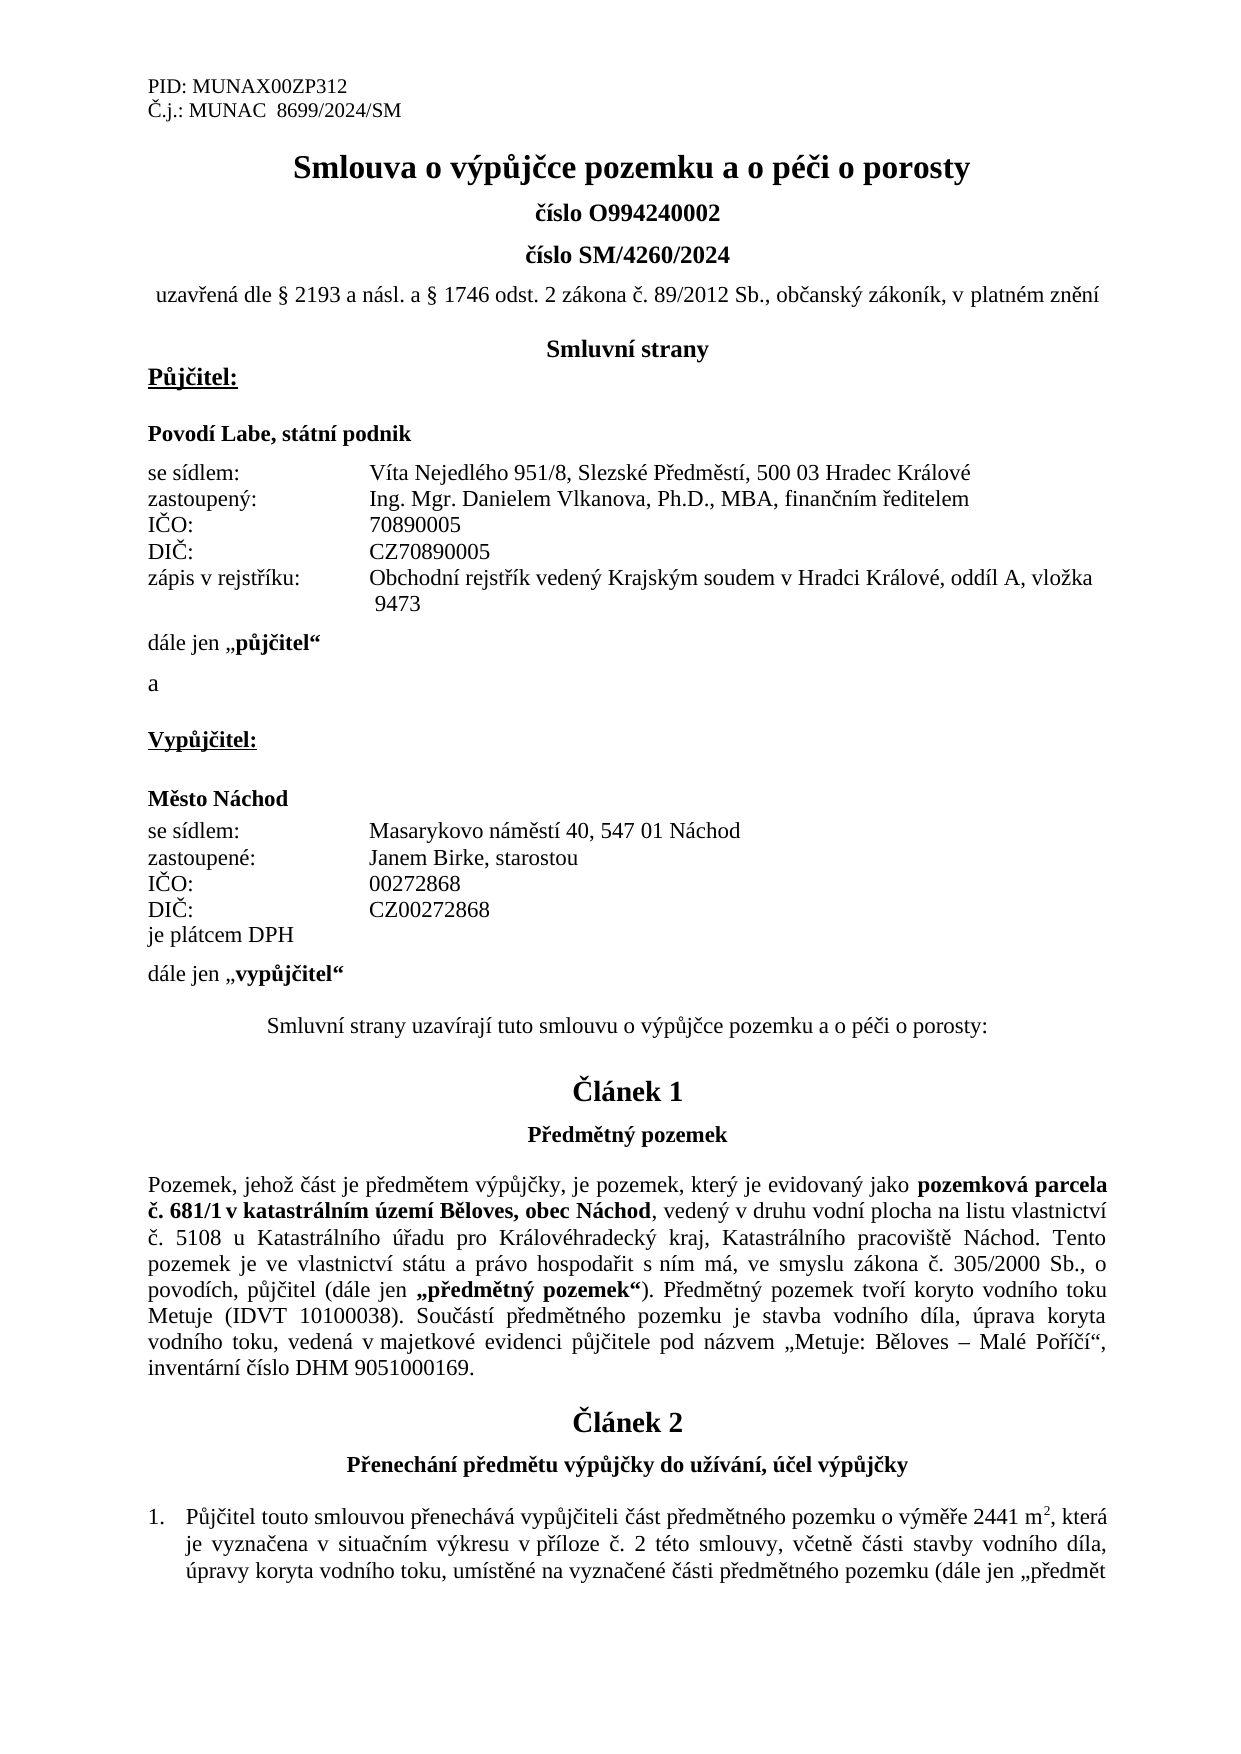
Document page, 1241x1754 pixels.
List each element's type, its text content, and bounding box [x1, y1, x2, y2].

text se sídlem: Víta Nejedlého 951/8, Slezské Předměstí, 500 03 Hradec Králové [148, 459, 1107, 485]
text IČO: 70890005 [148, 511, 1107, 538]
subtitle Povodí Labe, státní podnik [148, 420, 1107, 446]
text DIČ: CZ00272868 [148, 896, 1107, 922]
text uzavřená dle § násl. a § 1746 odst. 2 zákona č. 89/2012 Sb., občanský zákoník, v platném znění [148, 281, 1107, 307]
text DIČ: CZ70890005 [148, 538, 1107, 564]
text 9473 [148, 591, 1107, 617]
text a [148, 668, 1107, 697]
text Článek 2 [148, 1405, 1107, 1439]
text Smlouva o výpůjčce pozemku a o péči o porosty [148, 148, 1107, 186]
text je plátcem DPH [148, 922, 1107, 947]
text Přenechání předmětu výpůjčky do užívání, účel výpůjčky [148, 1451, 1107, 1478]
text IČO: 00272868 [148, 870, 1107, 896]
text Smluvní strany uzavírají tuto smlouvu o výpůjčce pozemku a o péči o porosty: [148, 1012, 1107, 1039]
text číslo O994240002 [148, 198, 1107, 227]
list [148, 1503, 1107, 1584]
text Článek 1 [148, 1074, 1107, 1108]
text zápis v rejstříku: Obchodní rejstřík vedený Krajským soudem v Hradci Králové, oddíl A, vložka [148, 564, 1107, 591]
text Půjčitel: [148, 362, 1107, 391]
text dále jen „vypůjčitel“ [148, 960, 1107, 986]
text Město Náchod [148, 785, 1107, 811]
text Pozemek, jehož část je předmětem výpůjčky, je pozemek, který je evidovaný jako pozemková parcela č. 681/1 v katastrálním území Běloves, obec Náchod, vedený v druhu vodní plocha na listu vlastnictví č. 5108 u Katastrálního úřadu pro Královéhradecký kraj, Katastrálního pracoviště Náchod. Tento pozemek je ve vlastnictví státu a právo hospodařit s ním má, ve smyslu zákona č. 305/2000 Sb., o povodích, půjčitel (dále jen „předmětný pozemek“). Předmětný pozemek tvoří koryto vodního toku Metuje (IDVT 10100038). Součástí předmětného pozemku je stavba vodního díla, úprava koryta vodního toku, vedená v majetkové evidenci půjčitele pod názvem „Metuje: Běloves – Malé Poříčí“, inventární číslo DHM 9051000169. [148, 1172, 1107, 1380]
text Předmětný pozemek [148, 1121, 1107, 1147]
text dále jen „půjčitel“ [148, 629, 1107, 656]
text zastoupené: Janem Birke, starostou [148, 844, 1107, 870]
text číslo SM/4260/2024 [148, 240, 1107, 268]
text Smluvní strany [148, 334, 1107, 362]
text Vypůjčitel: [148, 726, 1107, 752]
text se sídlem: Masarykovo náměstí 40, 547 01 Náchod [148, 818, 1107, 844]
text zastoupený: Ing. Mgr. Danielem Vlkanova, Ph.D., MBA, finančním ředitelem [148, 485, 1107, 511]
